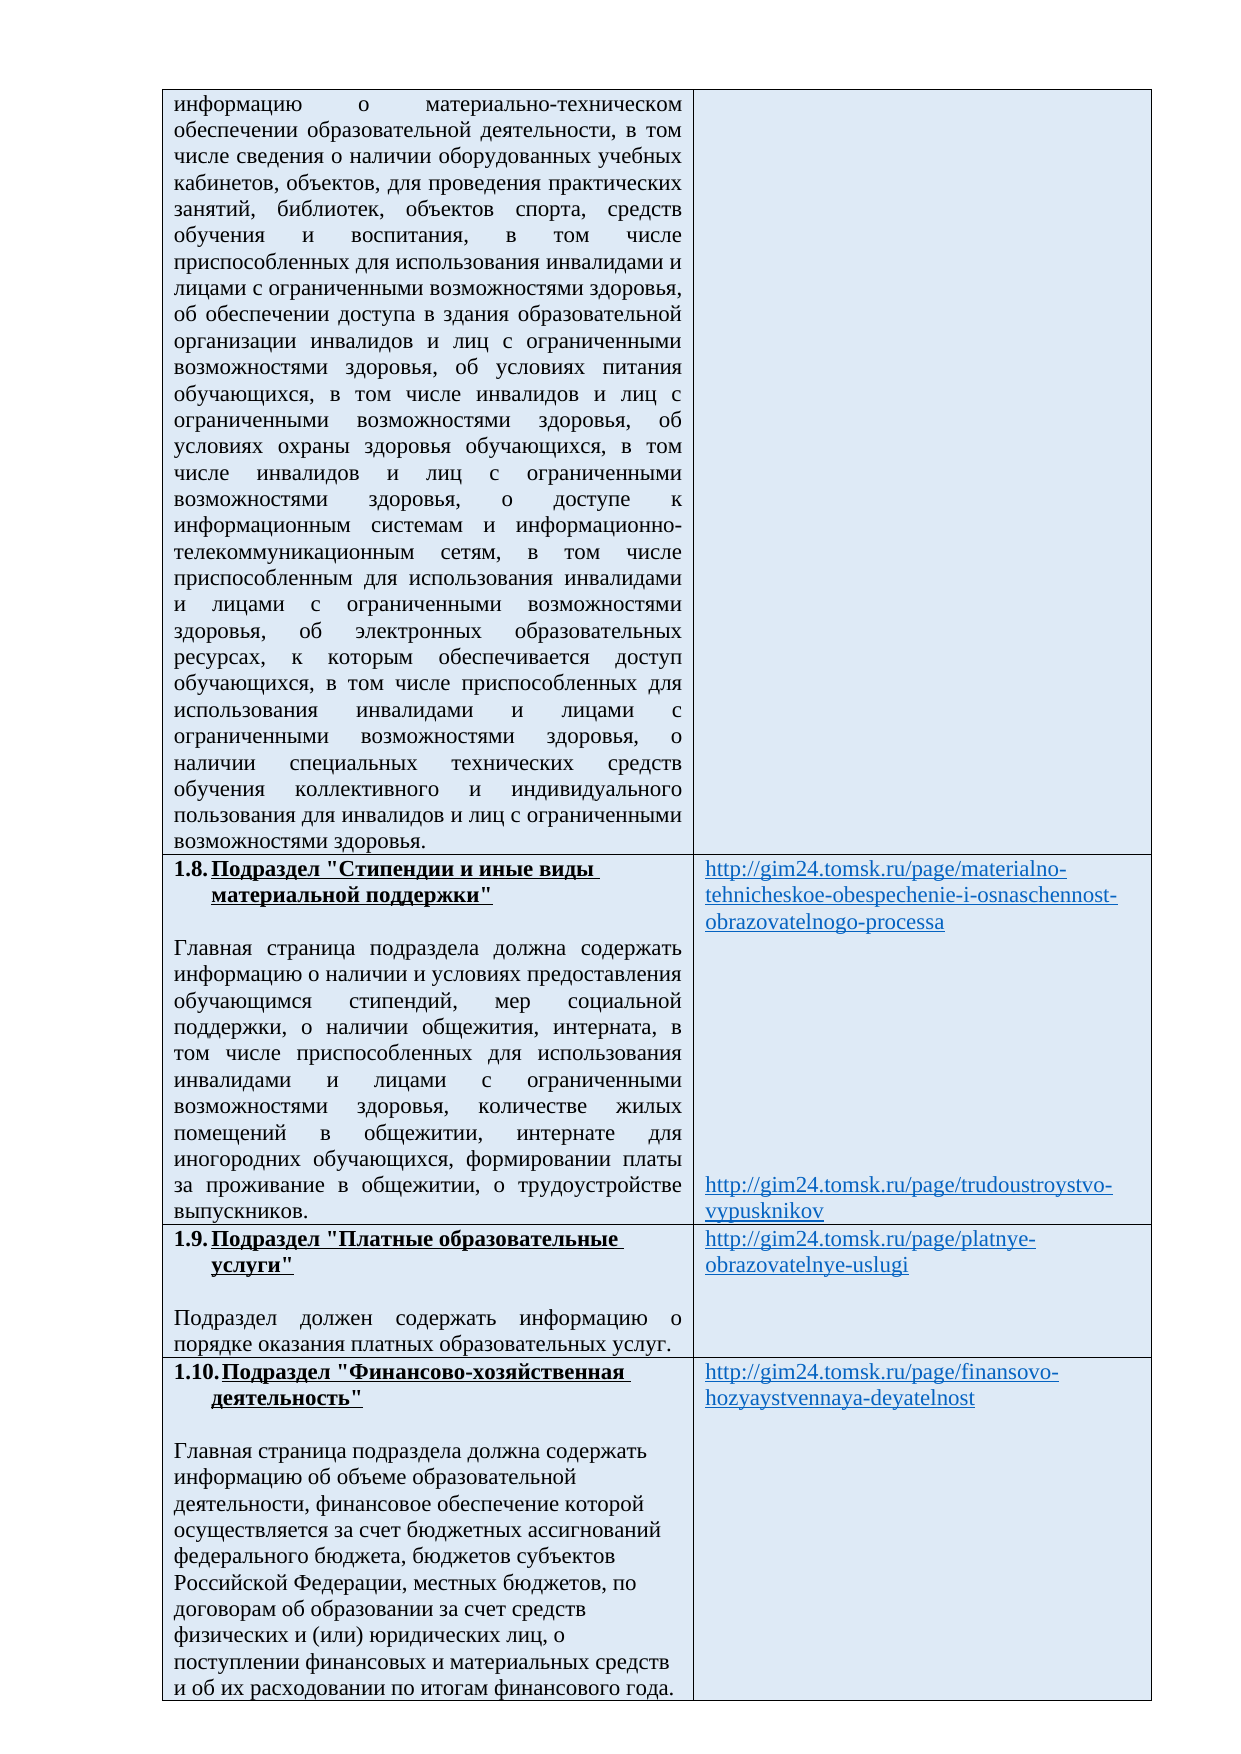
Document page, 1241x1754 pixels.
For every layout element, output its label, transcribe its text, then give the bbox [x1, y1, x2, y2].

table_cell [163, 90, 693, 854]
table_cell http://gim24.tomsk.ru/page/platnye-obrazovatelnye-uslugi [694, 1225, 1151, 1357]
table_cell Подраздел "Платные образовательные услуги" Подраздел должен содержать информацию о порядке оказания платных образовательных услуг. [163, 1225, 693, 1357]
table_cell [694, 1358, 1151, 1700]
table_cell http://gim24.tomsk.ru/page/materialno-tehnicheskoe-obespechenie-i-osnaschennost-obrazovatelnogo-processa http://gim24.tomsk.ru/page/trudoustroystvo-vypusknikov [694, 855, 1151, 1224]
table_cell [163, 1358, 693, 1700]
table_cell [694, 90, 1151, 854]
table_cell Подраздел "Стипендии и иные виды материальной поддержки" Главная страница подраздела должна содержать информацию о наличии и условиях предоставления обучающимся стипендий, мер социальной поддержки, о наличии общежития, интерната, в том числе приспособленных для использования инвалидами и лицами с ограниченными возможностями здоровья, количестве жилых помещений в общежитии, интернате для иногородних обучающихся, формировании платы за проживание в общежитии, о трудоустройстве выпускников. [163, 855, 693, 1224]
